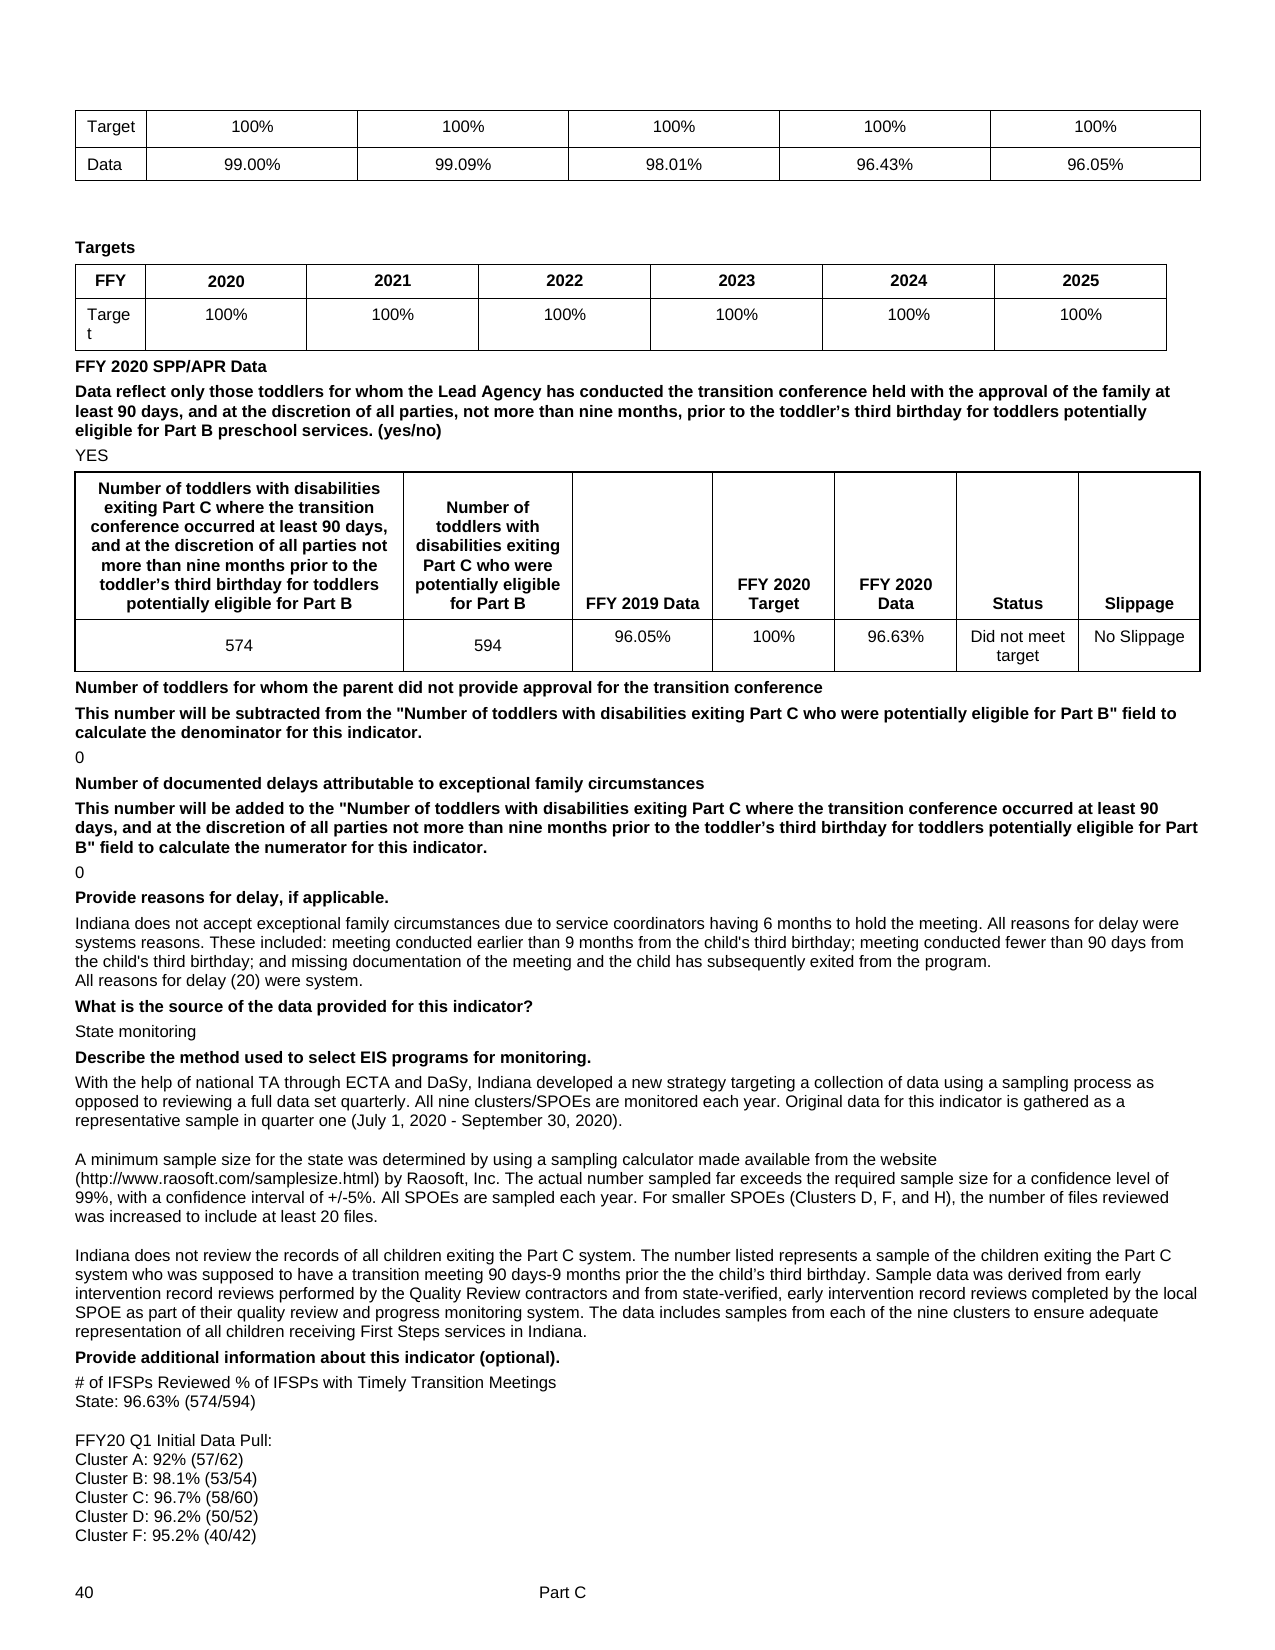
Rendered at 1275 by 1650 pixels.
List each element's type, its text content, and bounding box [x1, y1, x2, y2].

table_header Slippage [1079, 473, 1199, 619]
table_header 2025 [995, 265, 1166, 298]
text This number will be added to the "Number of toddlers with disabilities exiting Part C where the transition conference occurred at least 90 days, and at the discretion of all parties not more than nine months prior to the toddler’s third birthday for toddlers potentially eligible for Part B" field to calculate the numerator for this indicator. [75, 799, 1200, 857]
text YES [75, 446, 1200, 465]
text Provide reasons for delay, if applicable. [75, 888, 1200, 907]
table_cell 96.63% [835, 620, 956, 671]
table_header Status [957, 473, 1078, 619]
table_header Number of toddlers with disabilities exiting Part C who were potentially eligible for Part B [404, 473, 572, 619]
table_header FFY 2019 Data [573, 473, 712, 619]
table_cell Target [76, 299, 145, 349]
text Data reflect only those toddlers for whom the Lead Agency has conducted the transition conference held with the approval of the family at least 90 days, and at the discretion of all parties, not more than nine months, prior to the toddler’s third birthday for toddlers potentially eligible for Part B preschool services. (yes/no) [75, 382, 1200, 440]
table_header Number of toddlers with disabilities exiting Part C where the transition conference occurred at least 90 days, and at the discretion of all parties not more than nine months prior to the toddler’s third birthday for toddlers potentially eligible for Part B [76, 473, 403, 619]
text With the help of national TA through ECTA and DaSy, Indiana developed a new strategy targeting a collection of data using a sampling process as opposed to reviewing a full data set quarterly. All nine clusters/SPOEs are monitored each year. Original data for this indicator is gathered as a representative sample in quarter one (July 1, 2020 - September 30, 2020). A minimum sample size for the state was determined by using a sampling calculator made available from the website (http://www.raosoft.com/samplesize.html) by Raosoft, Inc. The actual number sampled far exceeds the required sample size for a confidence level of 99%, with a confidence interval of +/-5%. All SPOEs are sampled each year. For smaller SPOEs (Clusters D, F, and H), the number of files reviewed was increased to include at least 20 files. Indiana does not review the records of all children exiting the Part C system. The number listed represents a sample of the children exiting the Part C system who was supposed to have a transition meeting 90 days-9 months prior the the child’s third birthday. Sample data was derived from early intervention record reviews performed by the Quality Review contractors and from state-verified, early intervention record reviews completed by the local SPOE as part of their quality review and progress monitoring system. The data includes samples from each of the nine clusters to ensure adequate representation of all children receiving First Steps services in Indiana. [75, 1073, 1200, 1341]
table_cell No Slippage [1079, 620, 1199, 671]
table_cell 594 [404, 620, 572, 671]
text FFY 2020 SPP/APR Data [75, 357, 1200, 376]
table_cell 100% [651, 299, 822, 349]
table_cell 98.01% [569, 148, 779, 180]
table_cell 100% [569, 111, 779, 147]
table_cell 96.05% [991, 148, 1200, 180]
table_cell Did not meet target [957, 620, 1078, 671]
table_cell 100% [307, 299, 478, 349]
table_cell 96.05% [573, 620, 712, 671]
text Targets [75, 238, 1200, 257]
text 0 [75, 748, 1200, 767]
text Number of toddlers for whom the parent did not provide approval for the transition conference [75, 678, 1200, 697]
text State monitoring [75, 1022, 1200, 1041]
table_header FFY 2020 Target [713, 473, 834, 619]
table_cell 574 [76, 620, 403, 671]
text Describe the method used to select EIS programs for monitoring. [75, 1047, 1200, 1067]
table_cell 100% [358, 111, 568, 147]
table_cell 100% [823, 299, 994, 349]
table_header 2020 [146, 265, 306, 298]
table_cell 100% [780, 111, 990, 147]
text This number will be subtracted from the "Number of toddlers with disabilities exiting Part C who were potentially eligible for Part B" field to calculate the denominator for this indicator. [75, 704, 1200, 742]
table_header 2022 [479, 265, 650, 298]
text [75, 1373, 1200, 1545]
text Provide additional information about this indicator (optional). [75, 1347, 1200, 1367]
table_header 2021 [307, 265, 478, 298]
table_cell 100% [991, 111, 1200, 147]
table_cell 100% [146, 299, 306, 349]
text What is the source of the data provided for this indicator? [75, 997, 1200, 1016]
table_cell 100% [713, 620, 834, 671]
text 0 [75, 863, 1200, 882]
table_header 2024 [823, 265, 994, 298]
table_cell Target [76, 111, 146, 147]
table_header FFY [76, 265, 145, 298]
table_cell 99.00% [147, 148, 357, 180]
table_cell 100% [479, 299, 650, 349]
table_cell Data [76, 148, 146, 180]
text Number of documented delays attributable to exceptional family circumstances [75, 774, 1200, 793]
table_cell 99.09% [358, 148, 568, 180]
table_header FFY 2020 Data [835, 473, 956, 619]
table_cell 100% [995, 299, 1166, 349]
text Indiana does not accept exceptional family circumstances due to service coordinators having 6 months to hold the meeting. All reasons for delay were systems reasons. These included: meeting conducted earlier than 9 months from the child's third birthday; meeting conducted fewer than 90 days from the child's third birthday; and missing documentation of the meeting and the child has subsequently exited from the program. All reasons for delay (20) were system. [75, 914, 1200, 990]
table_cell 100% [147, 111, 357, 147]
table_header 2023 [651, 265, 822, 298]
table_cell 96.43% [780, 148, 990, 180]
